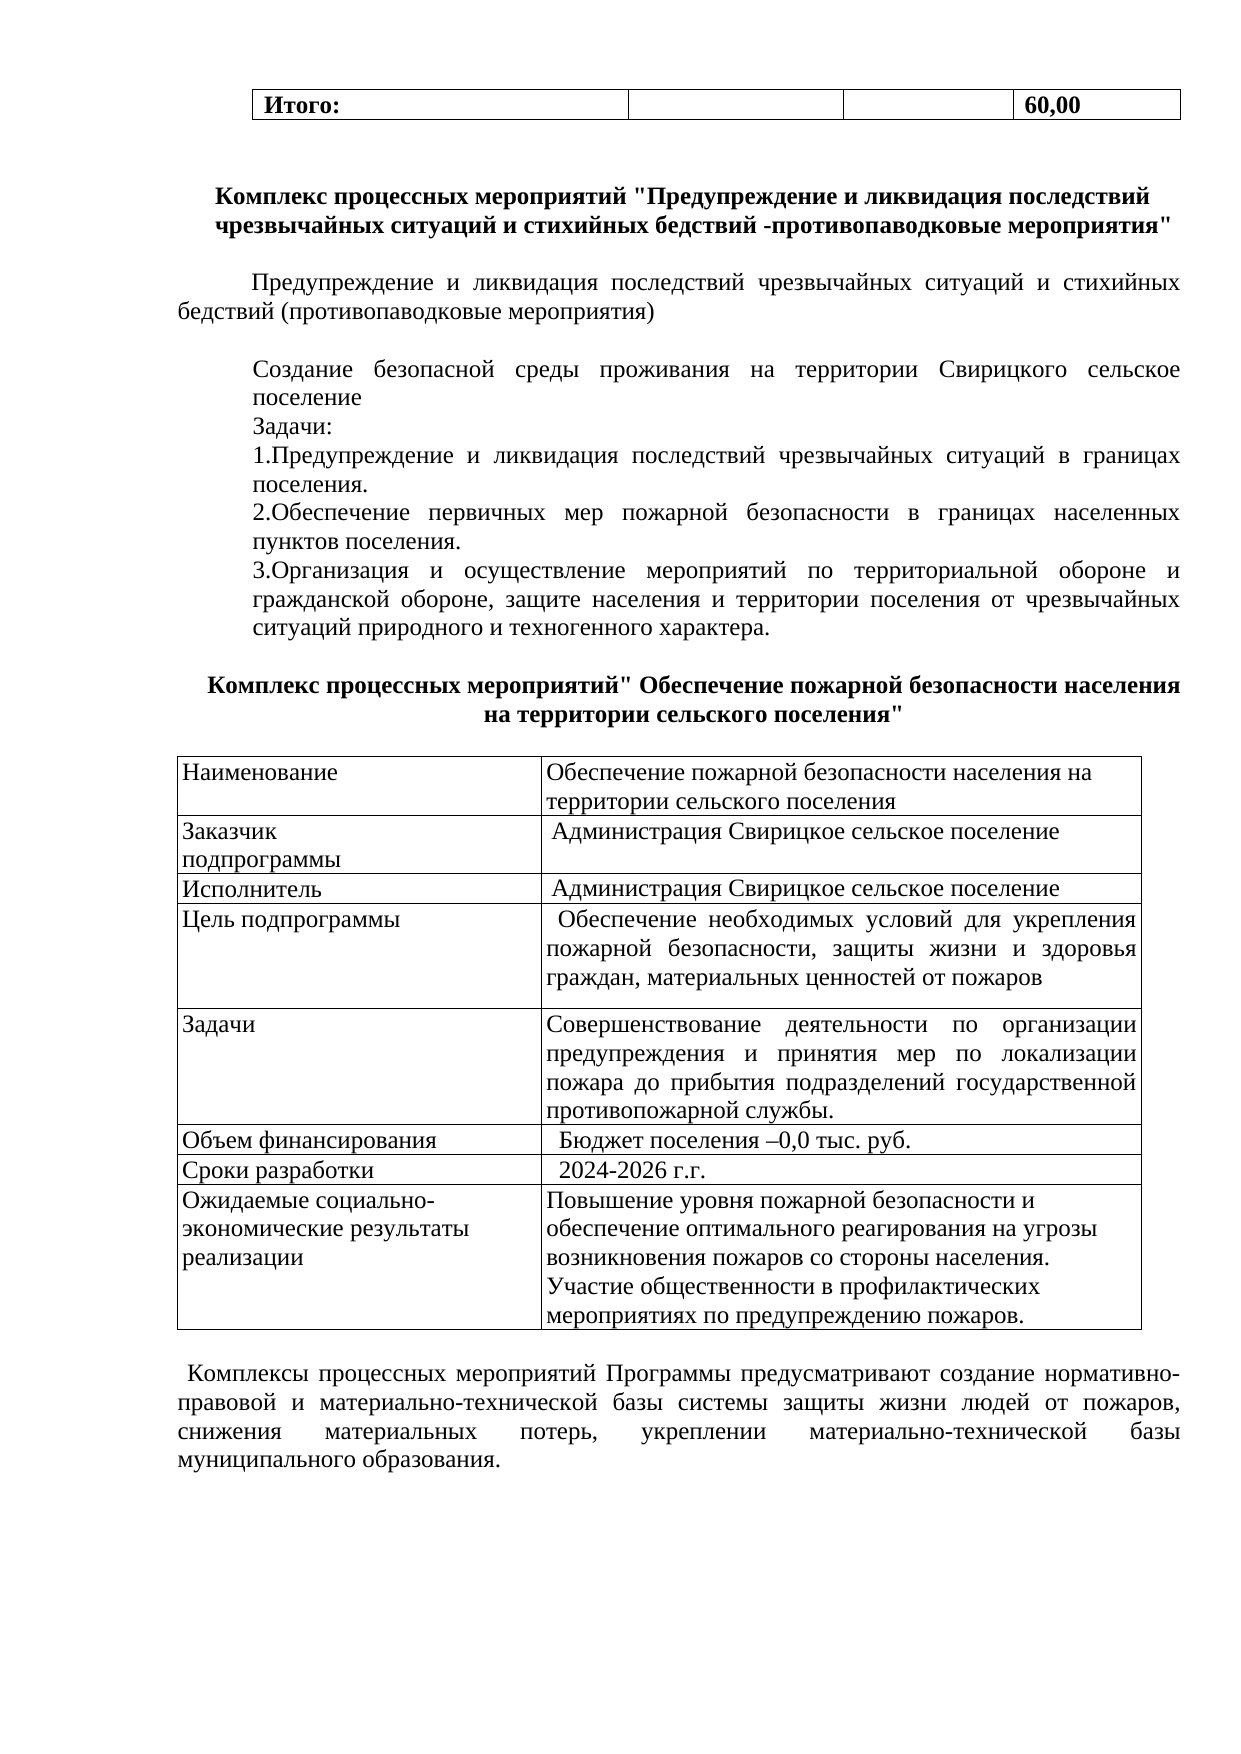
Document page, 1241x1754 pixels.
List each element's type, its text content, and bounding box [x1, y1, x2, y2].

table_cell Цель подпрограммы [178, 904, 541, 1008]
table_cell Повышение уровня пожарной безопасности и обеспечение оптимального реагирования на угрозы возникновения пожаров со стороны населения. Участие общественности в профилактических мероприятиях по предупреждению пожаров. [542, 1185, 1141, 1328]
table_cell Администрация Свирицкое сельское поселение [542, 816, 1141, 873]
table_cell [629, 90, 843, 118]
table_cell Администрация Свирицкое сельское поселение [542, 874, 1141, 903]
table_cell Объем финансирования [178, 1125, 541, 1154]
table_cell 2024-2026 г.г. [542, 1155, 1141, 1184]
text Комплекс процессных мероприятий" Обеспечение пожарной безопасности населения на территории сельского поселения" [207, 670, 1181, 727]
table_cell Ожидаемые социально-экономические результаты реализации [178, 1185, 541, 1328]
table_cell Бюджет поселения –0,0 тыс. руб. [542, 1125, 1141, 1154]
table_cell Заказчик подпрограммы [178, 816, 541, 873]
table_cell 60,00 [1014, 90, 1180, 118]
table_cell Сроки разработки [178, 1155, 541, 1184]
table_cell Задачи [178, 1009, 541, 1124]
text Задачи: [252, 411, 1181, 440]
table_cell Исполнитель [178, 874, 541, 903]
text 2.Обеспечение первичных мер пожарной безопасности в границах населенных пунктов поселения. [252, 497, 1181, 555]
table_cell Обеспечение необходимых условий для укрепления пожарной безопасности, защиты жизни и здоровья граждан, материальных ценностей от пожаров [542, 904, 1141, 1008]
table_cell Итого: [253, 90, 628, 118]
table_header Наименование [178, 757, 541, 815]
text Комплексы процессных мероприятий Программы предусматривают создание нормативно-правовой и материально-технической базы системы защиты жизни людей от пожаров, снижения материальных потерь, укреплении материально-технической базы муниципального образования. [177, 1358, 1181, 1473]
text Комплекс процессных мероприятий "Предупреждение и ликвидация последствий чрезвычайных ситуаций и стихийных бедствий -противопаводковые мероприятия" [215, 181, 1181, 239]
text Предупреждение и ликвидация последствий чрезвычайных ситуаций и стихийных бедствий (противопаводковые мероприятия) [177, 267, 1181, 325]
table_header Обеспечение пожарной безопасности населения на территории сельского поселения [542, 757, 1141, 815]
text 1.Предупреждение и ликвидация последствий чрезвычайных ситуаций в границах поселения. [252, 440, 1181, 497]
table_cell [844, 90, 1013, 118]
text Создание безопасной среды проживания на территории Свирицкого сельское поселение [252, 354, 1181, 411]
table_cell Совершенствование деятельности по организации предупреждения и принятия мер по локализации пожара до прибытия подразделений государственной противопожарной службы. [542, 1009, 1141, 1124]
text 3.Организация и осуществление мероприятий по территориальной обороне и гражданской обороне, защите населения и территории поселения от чрезвычайных ситуаций природного и техногенного характера. [252, 555, 1181, 641]
